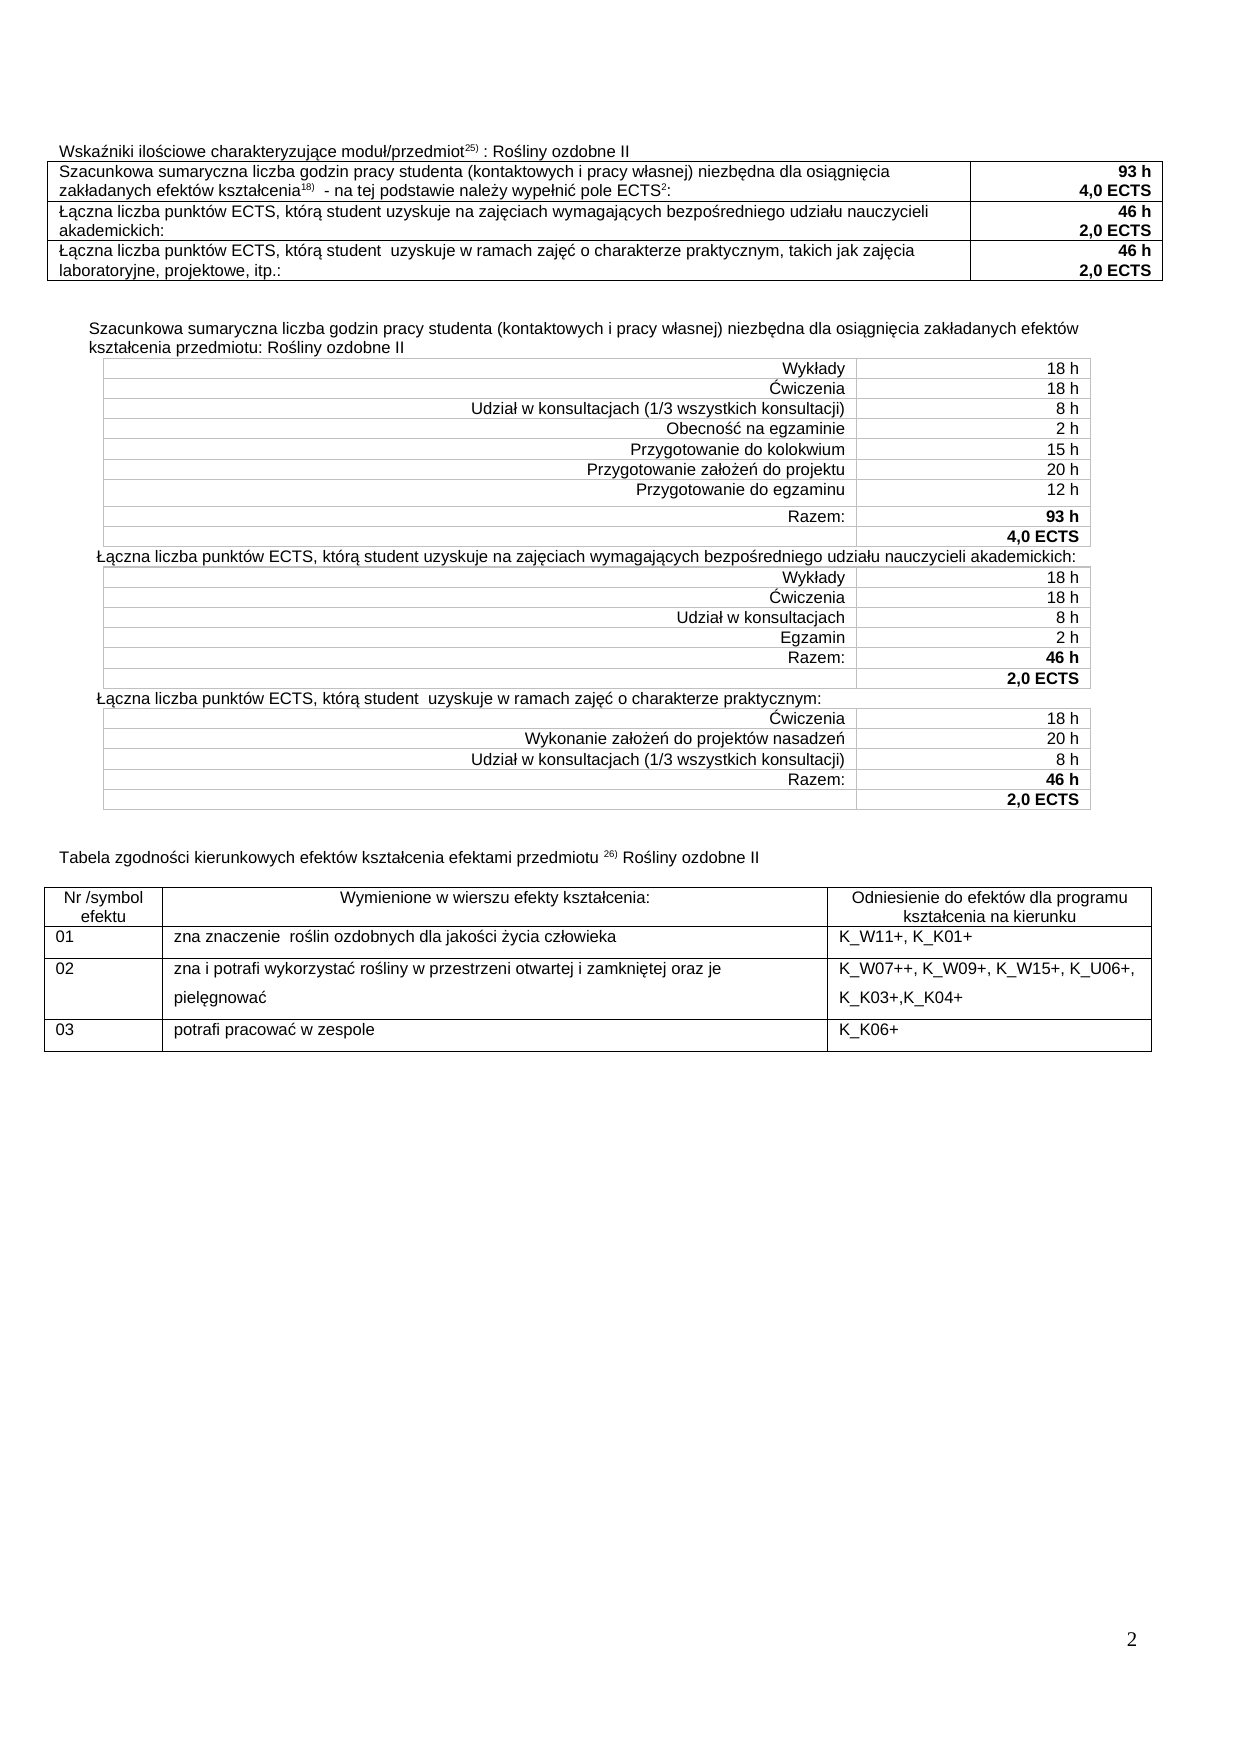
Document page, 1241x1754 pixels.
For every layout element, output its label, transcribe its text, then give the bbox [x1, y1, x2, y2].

text Wskaźniki ilościowe charakteryzujące moduł/przedmiot25) : Rośliny ozdobne II [59, 142, 1137, 161]
table_header 18 h [857, 709, 1090, 728]
table_cell Przygotowanie do kolokwium [104, 439, 856, 458]
table_cell [104, 790, 856, 809]
table_cell Razem: [104, 770, 856, 789]
table_cell 02 [45, 959, 162, 1019]
table_cell Ćwiczenia [104, 379, 856, 398]
text Szacunkowa sumaryczna liczba godzin pracy studenta (kontaktowych i pracy własnej) niezbędna dla osiągnięcia zakładanych efektów kształcenia przedmiotu: Rośliny ozdobne II [88, 319, 1137, 357]
table_cell 18 h [857, 588, 1090, 607]
table_cell Łączna liczba punktów ECTS, którą student uzyskuje na zajęciach wymagających bezpośredniego udziału nauczycieli akademickich: [48, 202, 970, 240]
table_cell Udział w konsultacjach (1/3 wszystkich konsultacji) [104, 749, 856, 768]
table_header Odniesienie do efektów dla programu kształcenia na kierunku [828, 888, 1151, 926]
text Tabela zgodności kierunkowych efektów kształcenia efektami przedmiotu 26) Rośliny ozdobne II [59, 848, 1137, 867]
table_cell 20 h [857, 729, 1090, 748]
table_cell 20 h [857, 460, 1090, 479]
table_cell 8 h [857, 608, 1090, 627]
table_cell 2 h [857, 419, 1090, 438]
table_header Szacunkowa sumaryczna liczba godzin pracy studenta (kontaktowych i pracy własnej) niezbędna dla osiągnięcia zakładanych efektów kształcenia18) - na tej podstawie należy wypełnić pole ECTS2: [48, 162, 970, 201]
table_header Wykłady [104, 568, 856, 587]
table_cell K_K06+ [828, 1020, 1151, 1051]
table_cell zna znaczenie roślin ozdobnych dla jakości życia człowieka [163, 927, 827, 958]
table_cell 2,0 ECTS [857, 790, 1090, 809]
table_header Ćwiczenia [104, 709, 856, 728]
table_header Wykłady [104, 359, 856, 378]
text Łączna liczba punktów ECTS, którą student uzyskuje w ramach zajęć o charakterze praktycznym: [96, 689, 1137, 708]
table_cell 8 h [857, 749, 1090, 768]
table_cell [104, 669, 856, 688]
table_cell 93 h [857, 507, 1090, 526]
table_cell 03 [45, 1020, 162, 1051]
table_cell Obecność na egzaminie [104, 419, 856, 438]
table_cell 46 h [857, 648, 1090, 667]
table_cell 46 h [857, 770, 1090, 789]
table_cell 18 h [857, 379, 1090, 398]
table_cell 2 h [857, 628, 1090, 647]
table_cell Udział w konsultacjach [104, 608, 856, 627]
table_cell 12 h [857, 480, 1090, 506]
table_cell K_W07++, K_W09+, K_W15+, K_U06+, K_K03+,K_K04+ [828, 959, 1151, 1019]
table_header Nr /symbol efektu [45, 888, 162, 926]
table_cell zna i potrafi wykorzystać rośliny w przestrzeni otwartej i zamkniętej oraz je pielęgnować [163, 959, 827, 1019]
table_cell [104, 527, 856, 546]
table_cell potrafi pracować w zespole [163, 1020, 827, 1051]
table_cell 15 h [857, 439, 1090, 458]
table_cell 2,0 ECTS [857, 669, 1090, 688]
table_cell Wykonanie założeń do projektów nasadzeń [104, 729, 856, 748]
table_header Wymienione w wierszu efekty kształcenia: [163, 888, 827, 926]
table_cell 4,0 ECTS [857, 527, 1090, 546]
table_header 93 h 4,0 ECTS [971, 162, 1162, 201]
table_cell 8 h [857, 399, 1090, 418]
table_cell 46 h 2,0 ECTS [971, 241, 1162, 280]
table_cell Przygotowanie założeń do projektu [104, 460, 856, 479]
table_cell K_W11+, K_K01+ [828, 927, 1151, 958]
table_cell 46 h 2,0 ECTS [971, 202, 1162, 240]
table_cell Egzamin [104, 628, 856, 647]
table_cell Ćwiczenia [104, 588, 856, 607]
text Łączna liczba punktów ECTS, którą student uzyskuje na zajęciach wymagających bezpośredniego udziału nauczycieli akademickich: [96, 547, 1137, 566]
table_cell Łączna liczba punktów ECTS, którą student uzyskuje w ramach zajęć o charakterze praktycznym, takich jak zajęcia laboratoryjne, projektowe, itp.: [48, 241, 970, 280]
table_header 18 h [857, 359, 1090, 378]
table_cell 01 [45, 927, 162, 958]
table_cell Przygotowanie do egzaminu [104, 480, 856, 506]
table_header 18 h [857, 568, 1090, 587]
table_cell Razem: [104, 648, 856, 667]
table_cell Udział w konsultacjach (1/3 wszystkich konsultacji) [104, 399, 856, 418]
table_cell Razem: [104, 507, 856, 526]
